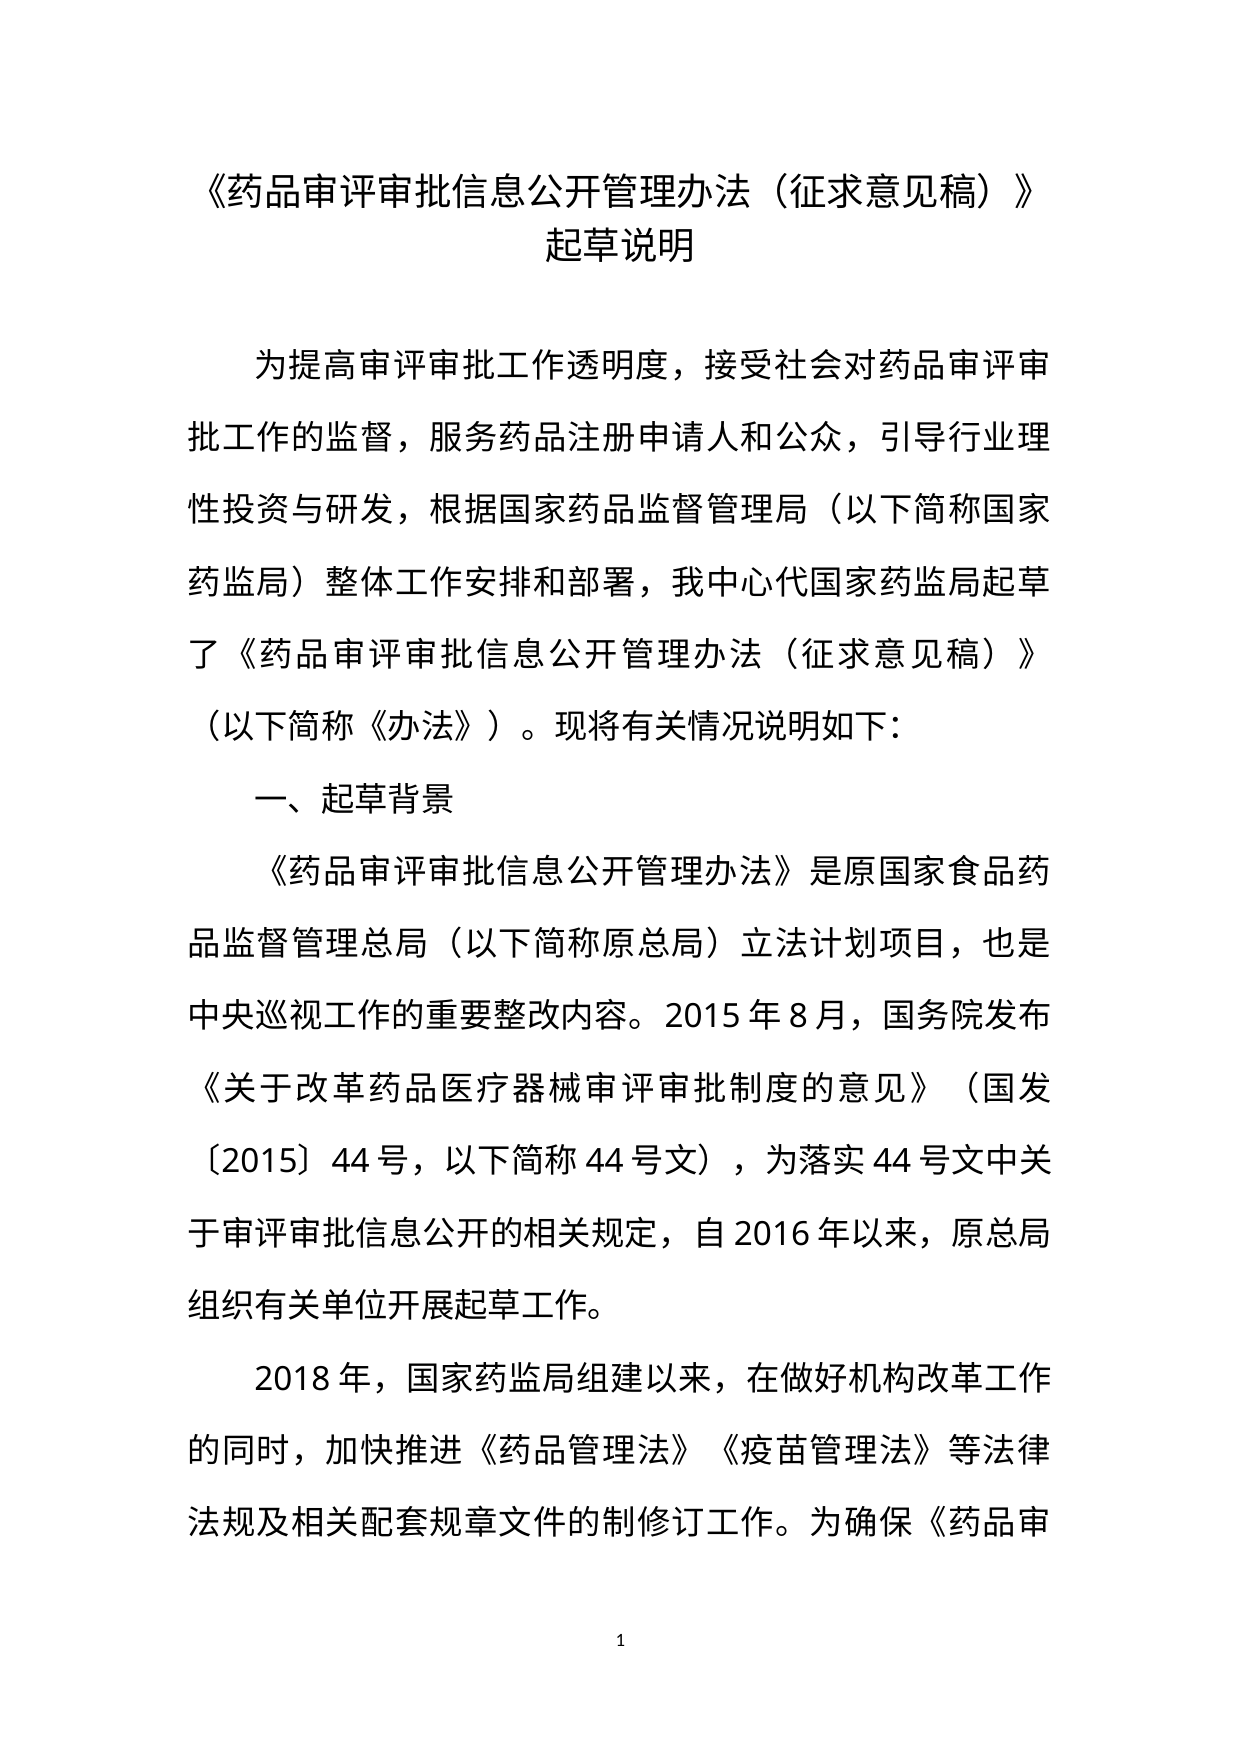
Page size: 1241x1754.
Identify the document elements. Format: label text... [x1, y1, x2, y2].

text 为提高审评审批工作透明度，接受社会对药品审评审批工作的监督，服务药品注册申请人和公众，引导行业理性投资与研发，根据国家药品监督管理局（以下简称国家药监局）整体工作安排和部署，我中心代国家药监局起草了《药品审评审批信息公开管理办法（征求意见稿）》（以下简称《办法》）。现将有关情况说明如下： [187, 339, 1053, 748]
text 起草说明 [187, 216, 1053, 271]
text 《药品审评审批信息公开管理办法（征求意见稿）》 [187, 162, 1053, 216]
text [187, 1351, 1053, 1544]
text 一、起草背景 [187, 772, 1053, 821]
text 《药品审评审批信息公开管理办法》是原国家食品药品监督管理总局（以下简称原总局）立法计划项目，也是中央巡视工作的重要整改内容。2015年8月，国务院发布《关于改革药品医疗器械审评审批制度的意见》（国发〔2015〕44号，以下简称44号文），为落实44号文中关于审评审批信息公开的相关规定，自2016年以来，原总局组织有关单位开展起草工作。 [187, 845, 1053, 1327]
